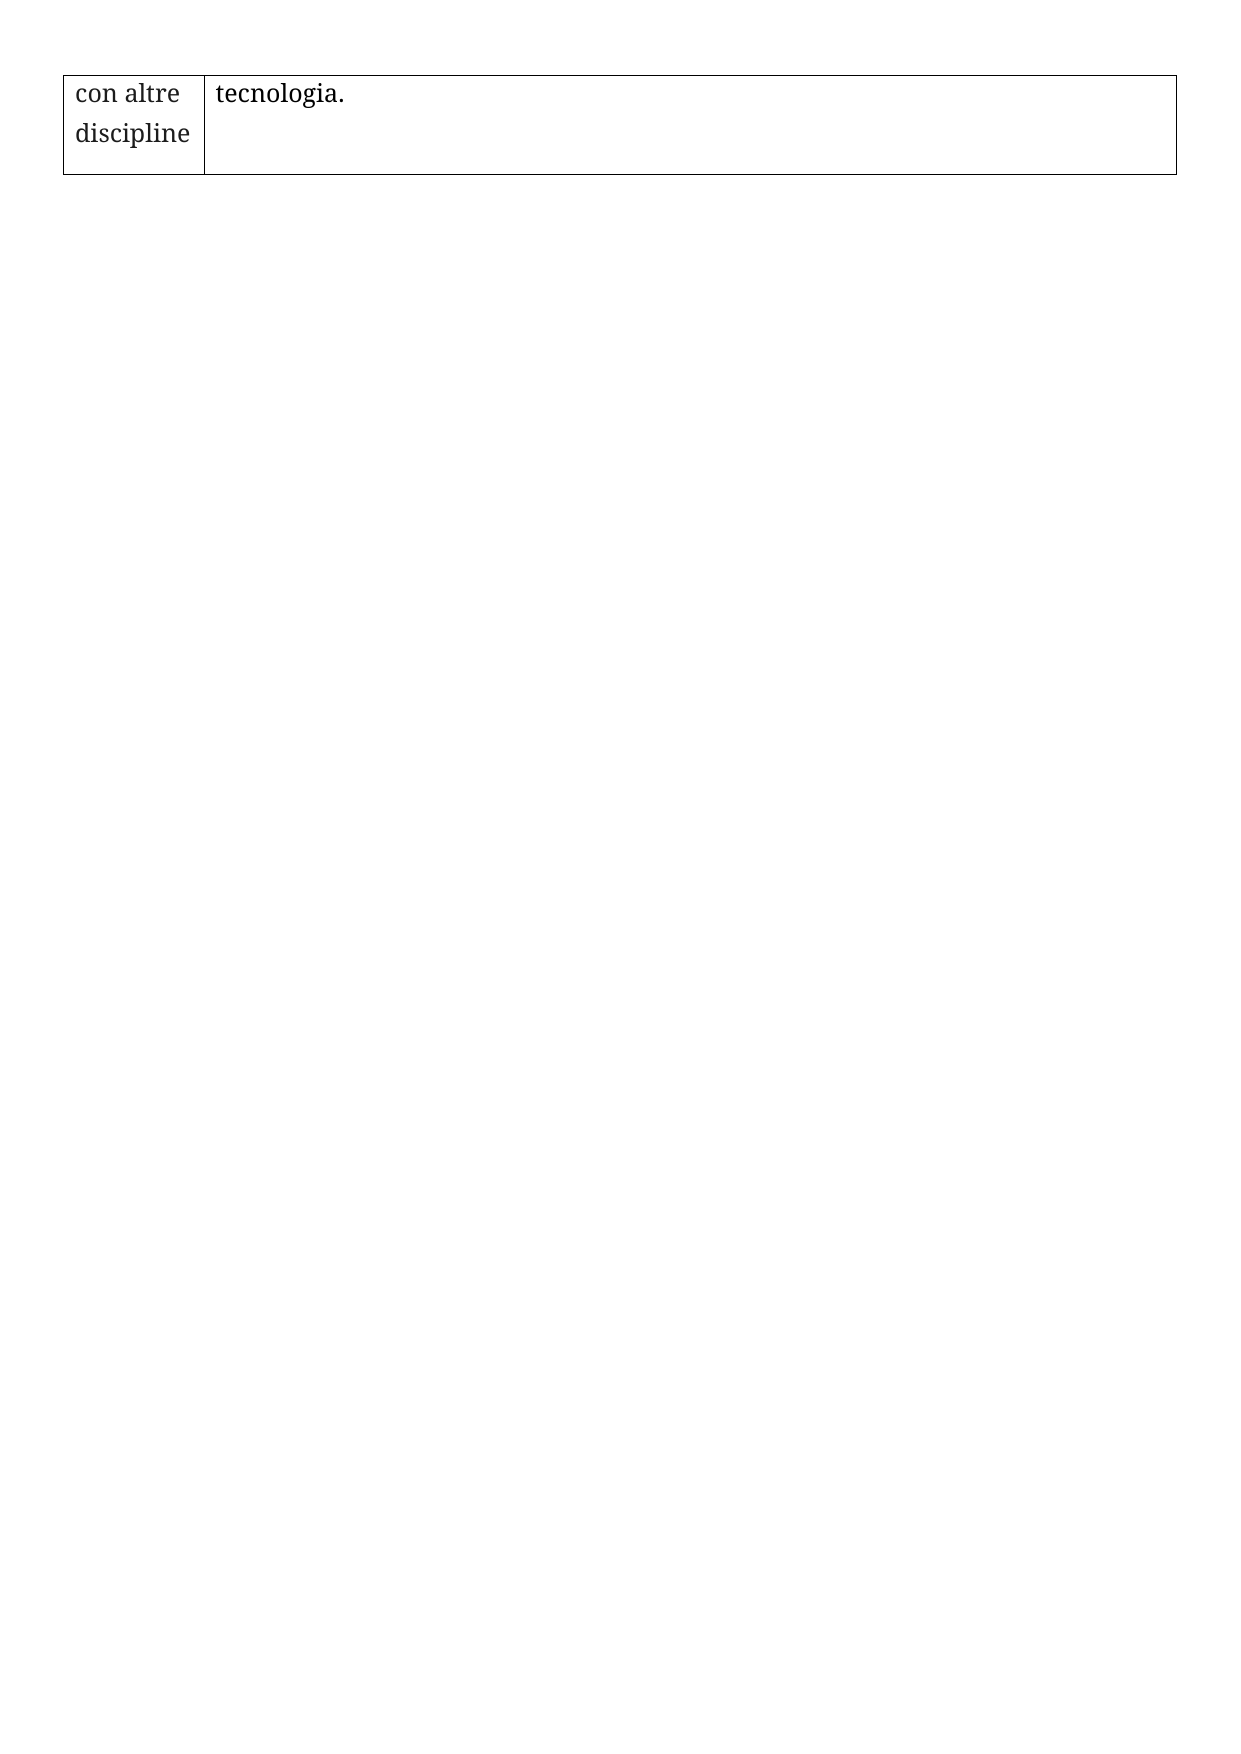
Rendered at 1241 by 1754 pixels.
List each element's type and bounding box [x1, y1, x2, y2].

table_cell [205, 76, 1176, 174]
table_cell [64, 76, 204, 174]
